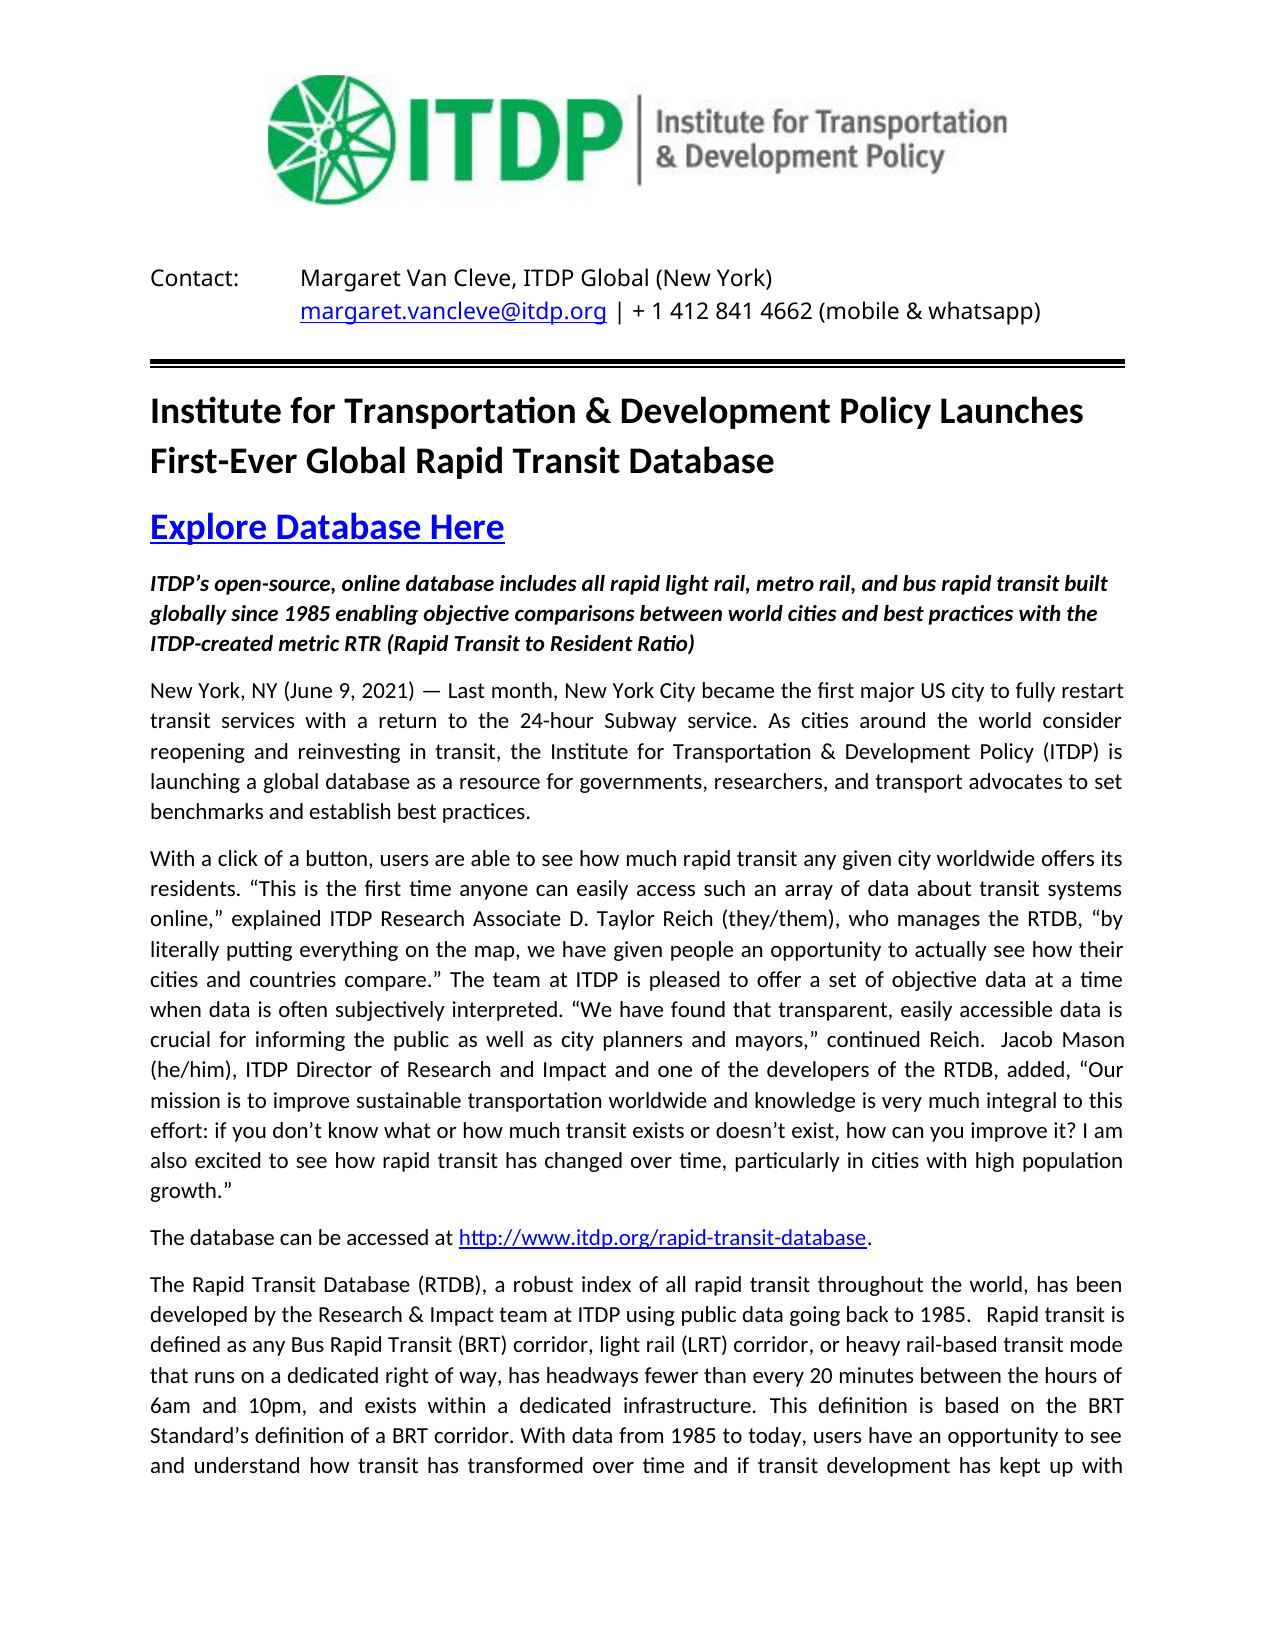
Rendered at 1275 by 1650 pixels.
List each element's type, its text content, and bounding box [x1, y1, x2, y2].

picture [267, 75, 1008, 206]
text Contact: Margaret Van Cleve, ITDP Global (New York) [150, 261, 1125, 293]
text With a click of a button, users are able to see how much rapid transit any given city worldwide offers its residents. “This is the first time anyone can easily access such an array of data about transit systems online,” explained ITDP Research Associate D. Taylor Reich (they/them), who manages the RTDB, “by literally putting everything on the map, we have given people an opportunity to actually see how their cities and countries compare.” The team at ITDP is pleased to offer a set of objective data at a time when data is often subjectively interpreted. “We have found that transparent, easily accessible data is crucial for informing the public as well as city planners and mayors,” continued Reich. Jacob Mason (he/him), ITDP Director of Research and Impact and one of the developers of the RTDB, added, “Our mission is to improve sustainable transportation worldwide and knowledge is very much integral to this effort: if you don’t know what or how much transit exists or doesn’t exist, how can you improve it? I am also excited to see how rapid transit has changed over time, particularly in cities with high population growth.” [150, 844, 1125, 1204]
text ITDP’s open-source, online database includes all rapid light rail, metro rail, and bus rapid transit built globally since 1985 enabling objective comparisons between world cities and best practices with the ITDP-created metric RTR (Rapid Transit to Resident Ratio) [150, 569, 1125, 658]
text margaret.vancleve@itdp.org | + 1 412 841 4662 (mobile & whatsapp) [225, 295, 1125, 326]
text New York, NY (June 9, 2021) — Last month, New York City became the first major US city to fully restart transit services with a return to the 24-hour Subway service. As cities around the world consider reopening and reinvesting in transit, the Institute for Transportation & Development Policy (ITDP) is launching a global database as a resource for governments, researchers, and transport advocates to set benchmarks and establish best practices. [150, 676, 1125, 825]
text Institute for Transportation & Development Policy Launches First-Ever Global Rapid Transit Database [150, 387, 1125, 483]
text The database can be accessed at http://www.itdp.org/rapid-transit-database. [150, 1223, 1125, 1251]
text Explore Database Here [150, 503, 1125, 549]
